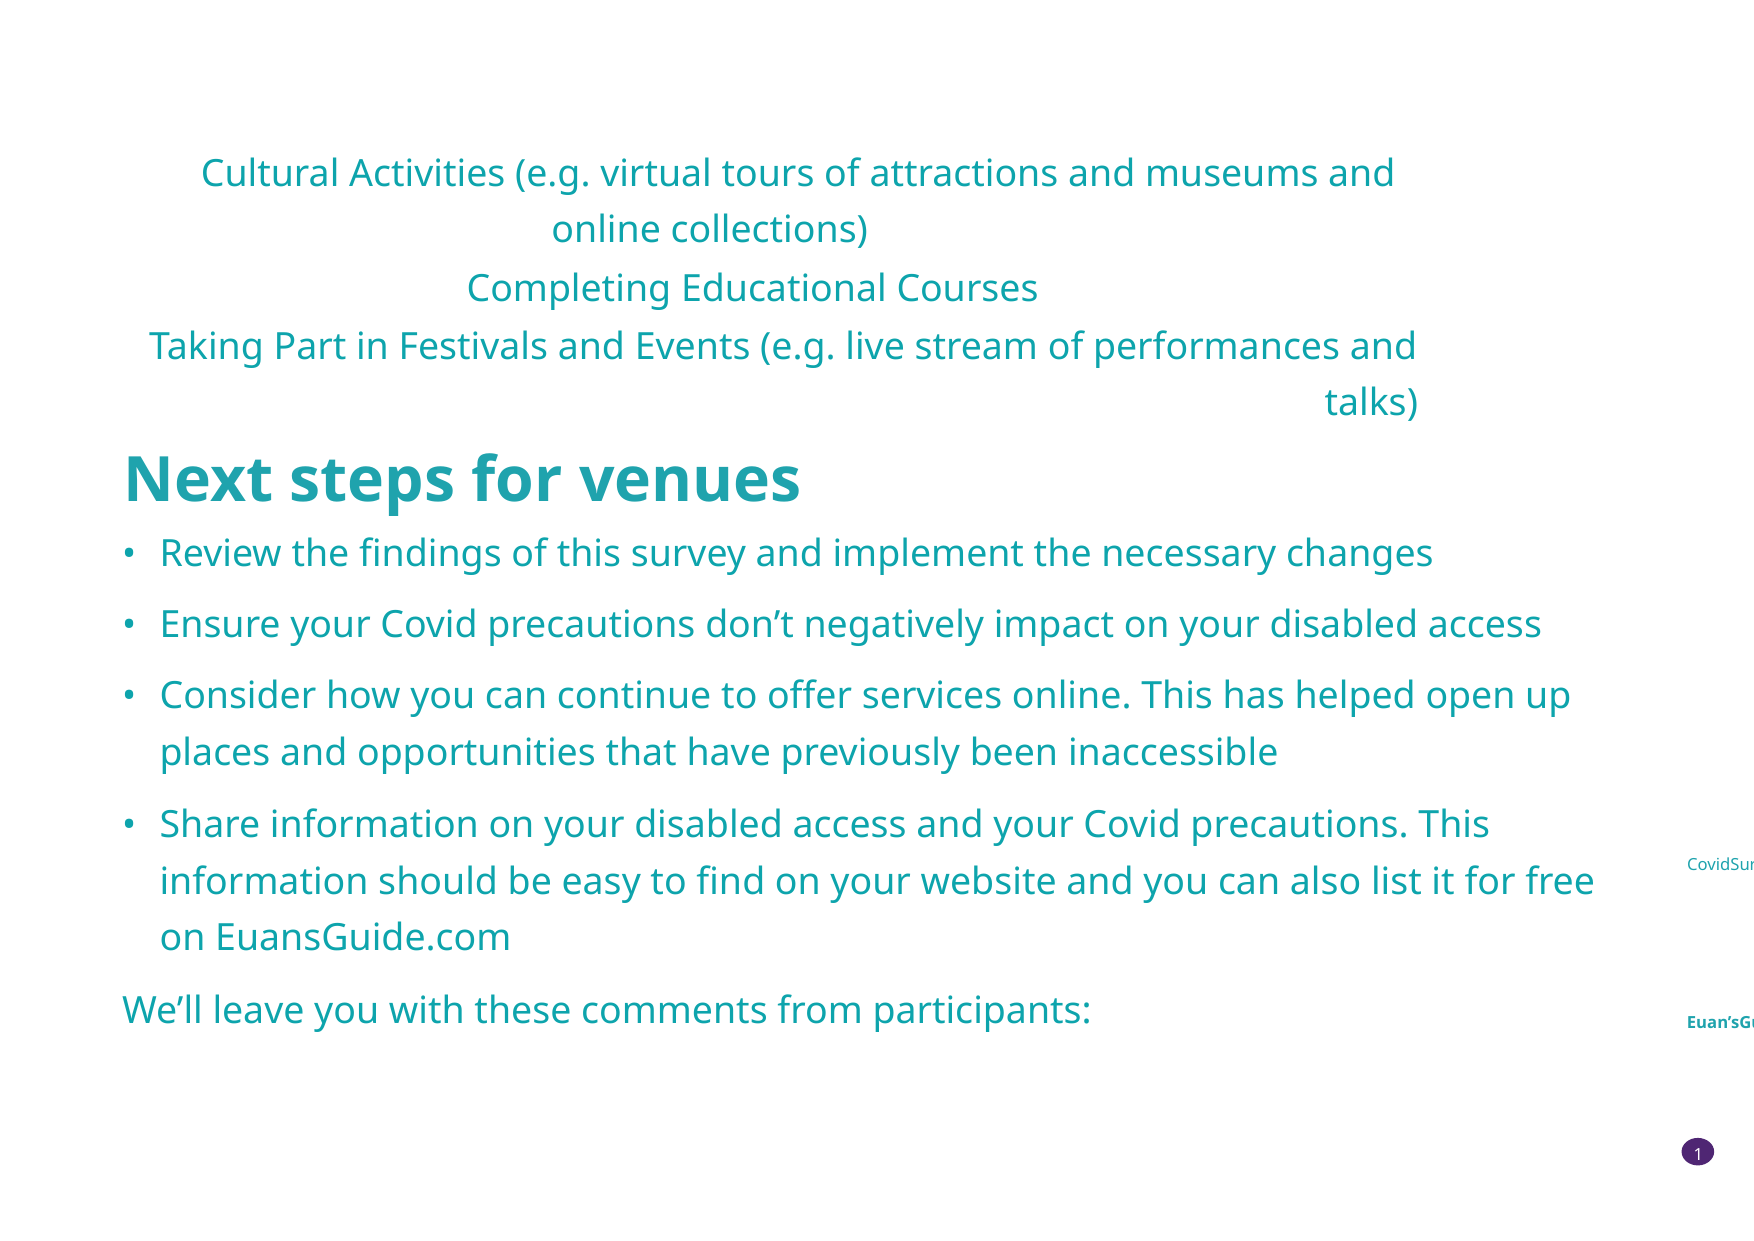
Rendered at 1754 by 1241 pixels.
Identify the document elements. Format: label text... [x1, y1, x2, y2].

list Ensure your Covid precautions don’t negatively impact on your disabled access [122, 597, 1598, 648]
list Review the findings of this survey and implement the necessary changes [122, 526, 1598, 577]
text Taking Part in Festivals and Events (e.g. live stream of performances and talks) [88, 319, 1418, 427]
text Completing Educational Courses [249, 261, 1256, 312]
text Cultural Activities (e.g. virtual tours of attractions and museums and online collections) [201, 146, 1418, 254]
list Share information on your disabled access and your Covid precautions. This information should be easy to find on your website and you can also list it for free on EuansGuide.com [122, 797, 1598, 962]
list Consider how you can continue to offer services online. This has helped open up places and opportunities that have previously been inaccessible [122, 668, 1598, 776]
subtitle Next steps for venues [123, 434, 1647, 519]
text We’ll leave you with these comments from participants: [122, 983, 1598, 1034]
